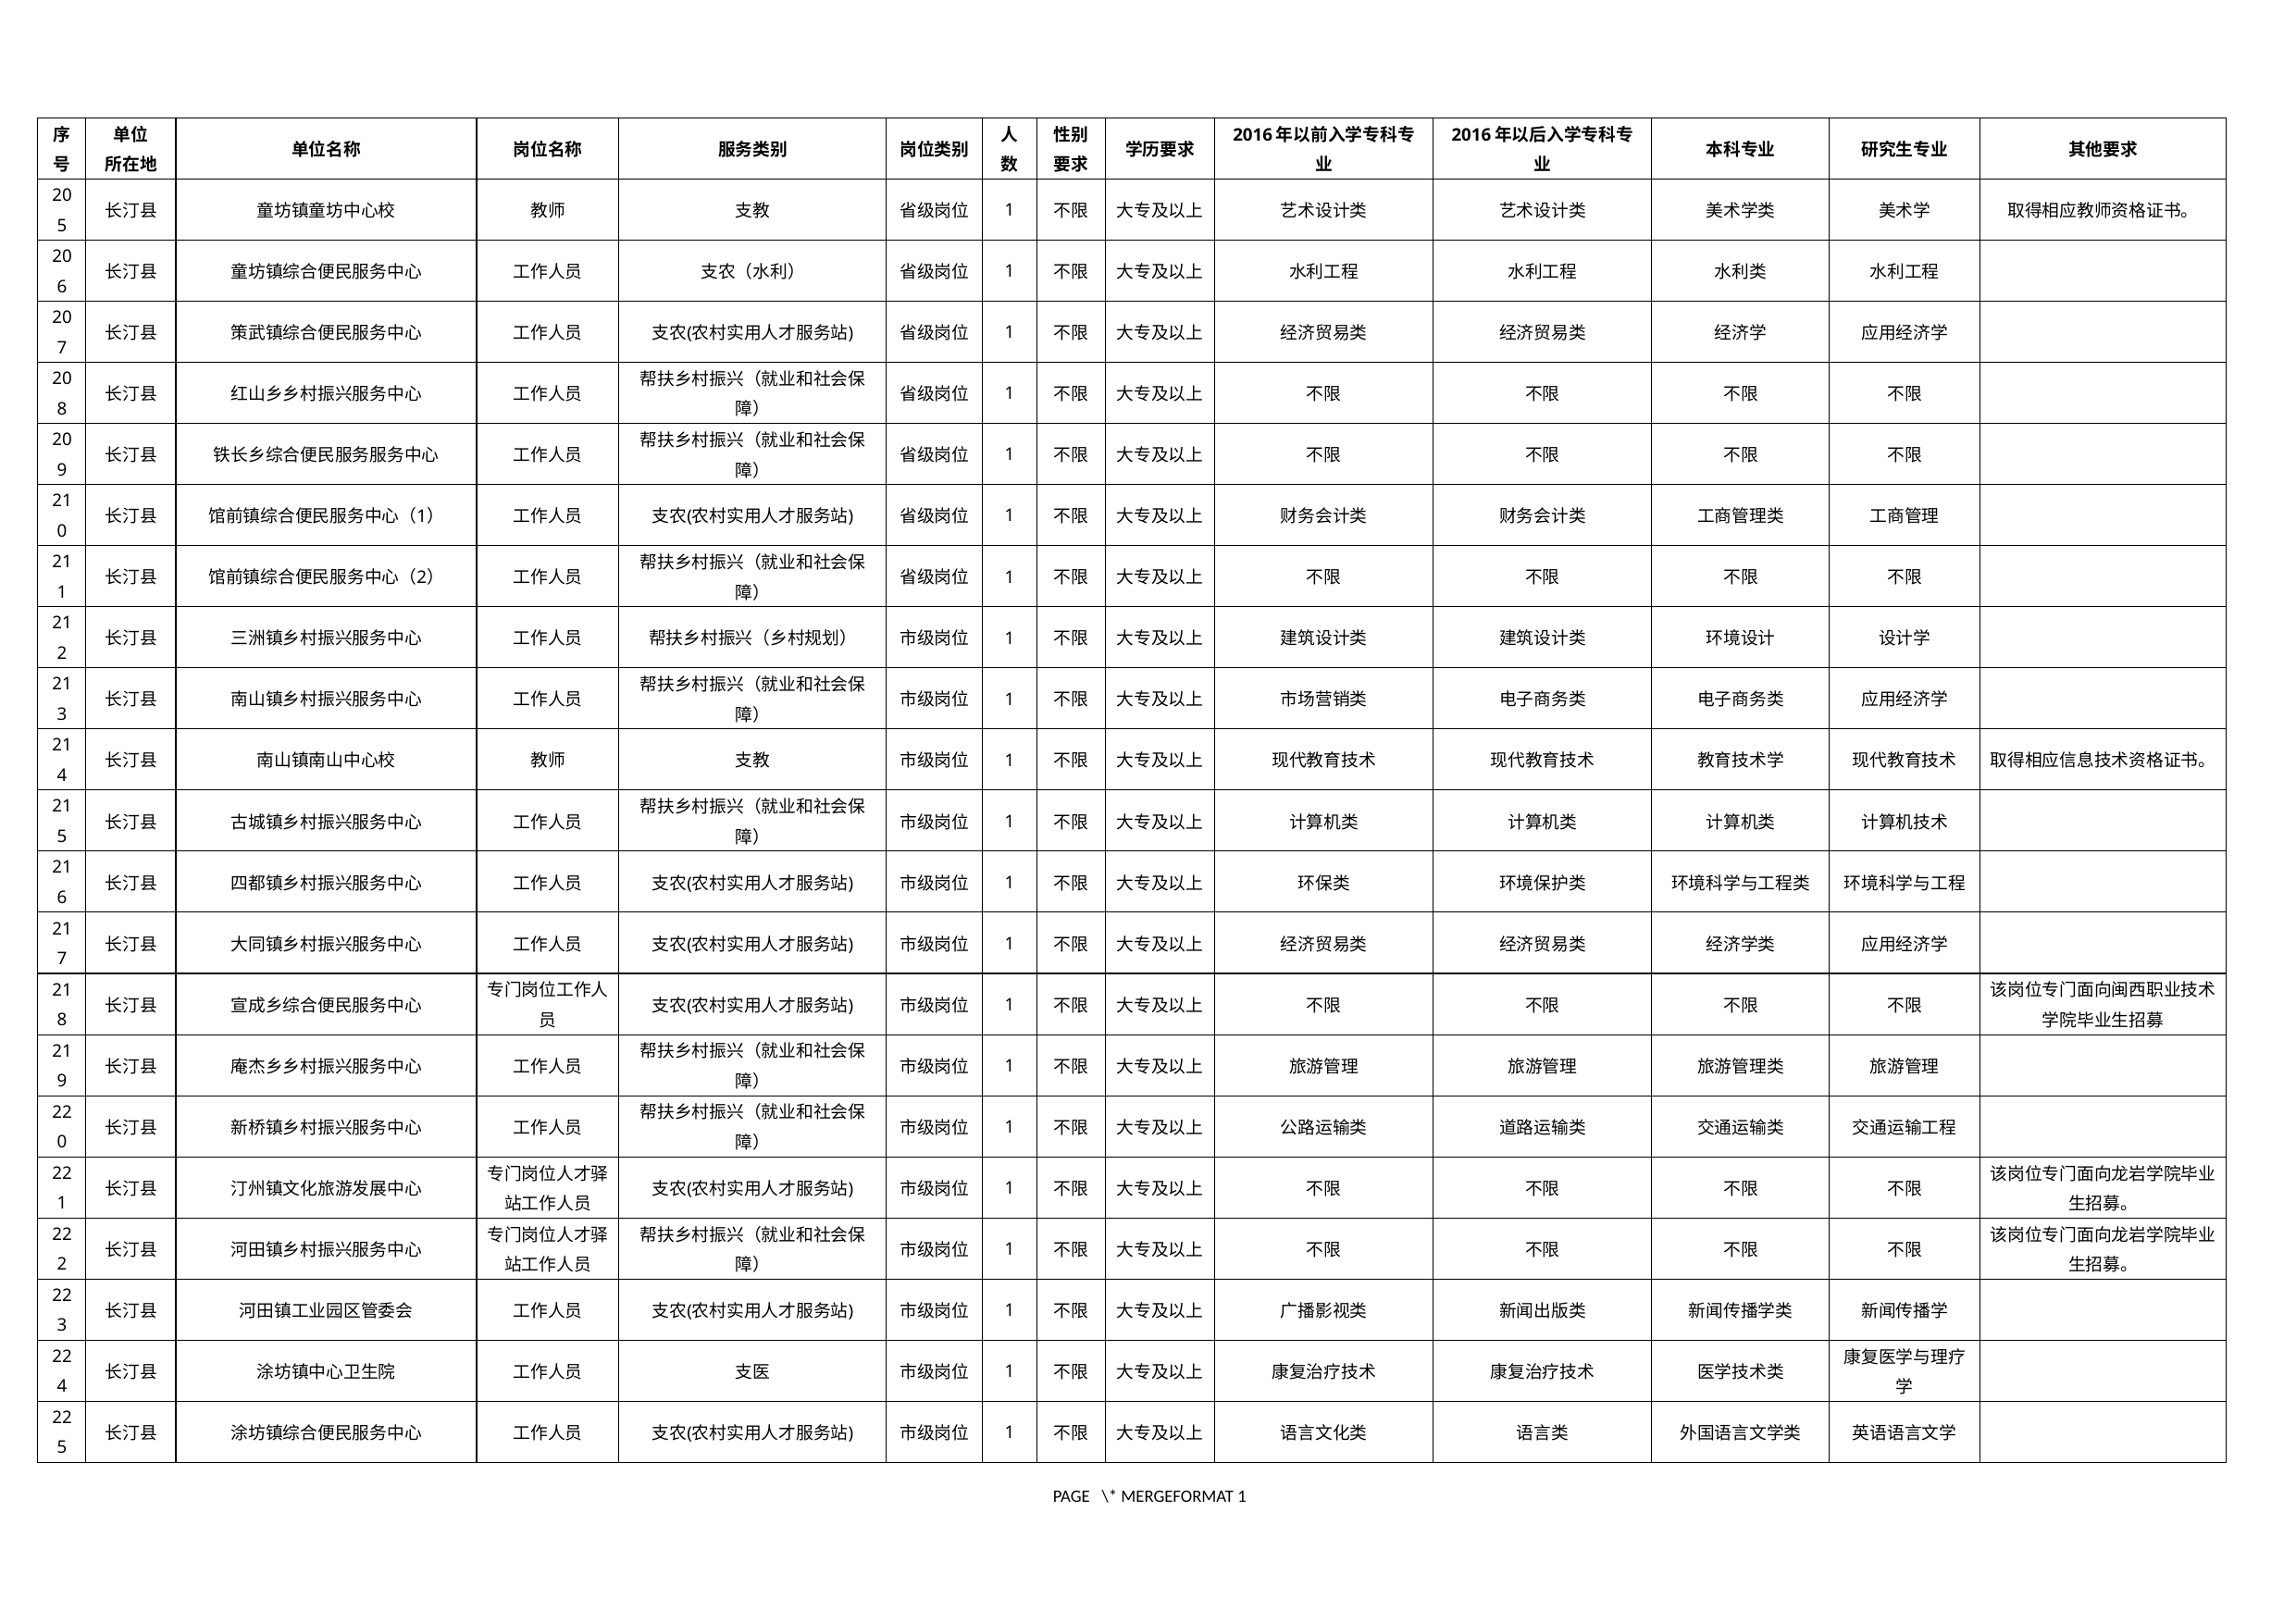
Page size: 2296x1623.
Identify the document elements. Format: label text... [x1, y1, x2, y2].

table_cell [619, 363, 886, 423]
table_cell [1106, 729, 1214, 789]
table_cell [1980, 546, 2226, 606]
table_header 服务类别 [619, 118, 886, 179]
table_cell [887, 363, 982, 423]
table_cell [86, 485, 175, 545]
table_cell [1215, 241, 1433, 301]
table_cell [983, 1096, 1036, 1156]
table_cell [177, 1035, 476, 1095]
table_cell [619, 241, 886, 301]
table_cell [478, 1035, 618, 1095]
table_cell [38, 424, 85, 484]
table_header 岗位名称 [478, 118, 618, 179]
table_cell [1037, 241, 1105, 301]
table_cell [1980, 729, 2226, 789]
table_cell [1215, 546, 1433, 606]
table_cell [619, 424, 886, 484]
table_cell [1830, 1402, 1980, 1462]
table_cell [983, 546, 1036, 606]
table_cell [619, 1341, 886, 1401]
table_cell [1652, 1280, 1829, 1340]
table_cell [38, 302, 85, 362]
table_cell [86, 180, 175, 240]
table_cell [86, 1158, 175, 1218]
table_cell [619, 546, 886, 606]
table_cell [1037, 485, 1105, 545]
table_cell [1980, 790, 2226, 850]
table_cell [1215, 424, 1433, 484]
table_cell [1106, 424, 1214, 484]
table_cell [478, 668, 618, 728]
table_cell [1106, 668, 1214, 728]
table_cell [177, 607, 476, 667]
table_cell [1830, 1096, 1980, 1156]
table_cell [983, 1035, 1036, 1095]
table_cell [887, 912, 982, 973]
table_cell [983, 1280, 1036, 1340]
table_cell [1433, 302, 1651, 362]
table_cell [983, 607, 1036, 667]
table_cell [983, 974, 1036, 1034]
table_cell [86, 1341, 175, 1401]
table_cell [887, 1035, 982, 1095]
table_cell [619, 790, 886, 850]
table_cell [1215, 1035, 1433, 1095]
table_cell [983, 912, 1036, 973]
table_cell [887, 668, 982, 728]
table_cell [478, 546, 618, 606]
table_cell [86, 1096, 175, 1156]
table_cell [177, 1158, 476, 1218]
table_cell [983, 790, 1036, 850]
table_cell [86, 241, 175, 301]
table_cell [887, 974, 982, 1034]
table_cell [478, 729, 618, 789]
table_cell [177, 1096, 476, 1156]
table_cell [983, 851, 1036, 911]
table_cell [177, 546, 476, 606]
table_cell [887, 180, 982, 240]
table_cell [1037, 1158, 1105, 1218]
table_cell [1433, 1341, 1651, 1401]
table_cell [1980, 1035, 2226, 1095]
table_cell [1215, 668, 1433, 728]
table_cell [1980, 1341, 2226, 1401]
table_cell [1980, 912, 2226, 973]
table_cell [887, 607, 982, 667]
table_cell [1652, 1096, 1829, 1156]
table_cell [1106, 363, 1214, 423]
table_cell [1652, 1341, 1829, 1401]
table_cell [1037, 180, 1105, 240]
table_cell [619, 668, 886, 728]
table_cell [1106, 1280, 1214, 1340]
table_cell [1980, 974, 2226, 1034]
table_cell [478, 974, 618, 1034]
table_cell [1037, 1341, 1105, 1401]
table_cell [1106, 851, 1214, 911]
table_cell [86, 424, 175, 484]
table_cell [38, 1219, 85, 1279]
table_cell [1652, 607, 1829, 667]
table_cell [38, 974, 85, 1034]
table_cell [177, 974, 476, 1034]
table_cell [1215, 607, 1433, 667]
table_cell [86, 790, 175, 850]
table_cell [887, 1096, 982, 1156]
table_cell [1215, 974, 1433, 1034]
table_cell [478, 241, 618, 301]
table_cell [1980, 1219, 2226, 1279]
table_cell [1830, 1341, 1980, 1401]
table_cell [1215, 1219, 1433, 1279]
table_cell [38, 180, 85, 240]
table_header 岗位类别 [887, 118, 982, 179]
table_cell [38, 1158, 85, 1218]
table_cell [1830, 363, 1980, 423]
table_header 单位 所在地 [86, 118, 175, 179]
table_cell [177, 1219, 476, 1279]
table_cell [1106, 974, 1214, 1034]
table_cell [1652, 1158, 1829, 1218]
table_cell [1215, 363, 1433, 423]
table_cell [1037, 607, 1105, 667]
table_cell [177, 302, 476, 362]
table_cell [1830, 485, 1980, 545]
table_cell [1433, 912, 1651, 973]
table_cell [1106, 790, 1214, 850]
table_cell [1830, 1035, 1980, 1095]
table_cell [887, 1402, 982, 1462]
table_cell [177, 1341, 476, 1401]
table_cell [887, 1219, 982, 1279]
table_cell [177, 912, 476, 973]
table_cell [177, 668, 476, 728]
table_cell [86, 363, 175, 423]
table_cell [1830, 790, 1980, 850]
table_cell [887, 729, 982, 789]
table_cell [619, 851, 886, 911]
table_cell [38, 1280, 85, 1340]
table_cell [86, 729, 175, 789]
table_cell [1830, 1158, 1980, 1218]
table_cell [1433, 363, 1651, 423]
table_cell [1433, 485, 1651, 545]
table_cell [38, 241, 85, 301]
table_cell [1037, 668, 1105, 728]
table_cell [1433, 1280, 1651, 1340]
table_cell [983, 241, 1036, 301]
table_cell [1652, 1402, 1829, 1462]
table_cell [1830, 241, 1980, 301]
table_header 性别要求 [1037, 118, 1105, 179]
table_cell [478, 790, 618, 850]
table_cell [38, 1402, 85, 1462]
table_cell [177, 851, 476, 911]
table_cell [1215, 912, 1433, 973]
table_header 本科专业 [1652, 118, 1829, 179]
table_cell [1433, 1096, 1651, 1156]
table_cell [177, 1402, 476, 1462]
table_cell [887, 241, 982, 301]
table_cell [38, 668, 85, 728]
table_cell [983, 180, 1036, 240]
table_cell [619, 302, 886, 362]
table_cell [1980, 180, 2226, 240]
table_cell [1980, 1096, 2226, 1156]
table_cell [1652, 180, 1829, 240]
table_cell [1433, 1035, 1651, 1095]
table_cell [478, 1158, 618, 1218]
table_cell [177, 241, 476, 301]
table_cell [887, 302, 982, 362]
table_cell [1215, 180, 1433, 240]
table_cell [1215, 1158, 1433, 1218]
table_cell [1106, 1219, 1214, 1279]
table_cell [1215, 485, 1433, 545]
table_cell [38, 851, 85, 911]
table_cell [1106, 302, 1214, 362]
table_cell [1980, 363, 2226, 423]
table_header 2016年以前入学专科专业 [1215, 118, 1433, 179]
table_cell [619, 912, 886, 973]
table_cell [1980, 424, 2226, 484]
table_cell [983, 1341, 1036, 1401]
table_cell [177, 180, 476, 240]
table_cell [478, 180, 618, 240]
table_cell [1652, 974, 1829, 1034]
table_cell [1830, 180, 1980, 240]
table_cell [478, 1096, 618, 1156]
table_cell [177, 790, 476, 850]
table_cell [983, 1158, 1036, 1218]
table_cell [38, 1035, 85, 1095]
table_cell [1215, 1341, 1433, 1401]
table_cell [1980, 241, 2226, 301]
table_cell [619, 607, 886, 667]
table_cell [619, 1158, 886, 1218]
table_header 2016年以后入学专科专业 [1433, 118, 1651, 179]
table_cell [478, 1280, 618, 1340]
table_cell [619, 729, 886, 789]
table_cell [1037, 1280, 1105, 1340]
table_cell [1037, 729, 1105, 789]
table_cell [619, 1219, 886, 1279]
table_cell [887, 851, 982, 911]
table_header 单位名称 [177, 118, 476, 179]
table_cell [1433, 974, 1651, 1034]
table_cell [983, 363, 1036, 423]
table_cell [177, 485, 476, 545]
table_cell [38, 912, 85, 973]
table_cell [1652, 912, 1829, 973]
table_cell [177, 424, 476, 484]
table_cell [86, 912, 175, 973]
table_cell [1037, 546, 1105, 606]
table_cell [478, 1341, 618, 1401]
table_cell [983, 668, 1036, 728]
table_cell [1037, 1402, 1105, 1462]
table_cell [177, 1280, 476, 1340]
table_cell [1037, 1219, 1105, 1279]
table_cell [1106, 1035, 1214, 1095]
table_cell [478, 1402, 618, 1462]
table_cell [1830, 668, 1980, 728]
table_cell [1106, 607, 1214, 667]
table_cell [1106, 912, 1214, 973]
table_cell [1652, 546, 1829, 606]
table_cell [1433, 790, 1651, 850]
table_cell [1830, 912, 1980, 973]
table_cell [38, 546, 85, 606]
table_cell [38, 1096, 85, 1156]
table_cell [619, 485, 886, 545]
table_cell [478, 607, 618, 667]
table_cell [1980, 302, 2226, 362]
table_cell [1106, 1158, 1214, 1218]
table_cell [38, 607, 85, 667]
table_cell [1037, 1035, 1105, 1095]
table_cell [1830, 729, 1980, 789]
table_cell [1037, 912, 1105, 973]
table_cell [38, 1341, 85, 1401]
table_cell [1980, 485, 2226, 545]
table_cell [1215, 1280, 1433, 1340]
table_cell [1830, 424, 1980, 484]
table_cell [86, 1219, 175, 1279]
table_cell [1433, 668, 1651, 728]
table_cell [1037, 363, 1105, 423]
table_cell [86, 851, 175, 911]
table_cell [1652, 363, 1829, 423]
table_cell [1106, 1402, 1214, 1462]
table_header 序号 [38, 118, 85, 179]
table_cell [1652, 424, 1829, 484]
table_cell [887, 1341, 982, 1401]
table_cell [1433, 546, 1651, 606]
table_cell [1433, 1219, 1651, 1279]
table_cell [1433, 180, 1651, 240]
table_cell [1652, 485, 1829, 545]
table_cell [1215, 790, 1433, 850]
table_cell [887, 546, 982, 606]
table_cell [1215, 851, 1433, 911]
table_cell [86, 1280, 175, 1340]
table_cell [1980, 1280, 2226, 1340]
table_header 研究生专业 [1830, 118, 1980, 179]
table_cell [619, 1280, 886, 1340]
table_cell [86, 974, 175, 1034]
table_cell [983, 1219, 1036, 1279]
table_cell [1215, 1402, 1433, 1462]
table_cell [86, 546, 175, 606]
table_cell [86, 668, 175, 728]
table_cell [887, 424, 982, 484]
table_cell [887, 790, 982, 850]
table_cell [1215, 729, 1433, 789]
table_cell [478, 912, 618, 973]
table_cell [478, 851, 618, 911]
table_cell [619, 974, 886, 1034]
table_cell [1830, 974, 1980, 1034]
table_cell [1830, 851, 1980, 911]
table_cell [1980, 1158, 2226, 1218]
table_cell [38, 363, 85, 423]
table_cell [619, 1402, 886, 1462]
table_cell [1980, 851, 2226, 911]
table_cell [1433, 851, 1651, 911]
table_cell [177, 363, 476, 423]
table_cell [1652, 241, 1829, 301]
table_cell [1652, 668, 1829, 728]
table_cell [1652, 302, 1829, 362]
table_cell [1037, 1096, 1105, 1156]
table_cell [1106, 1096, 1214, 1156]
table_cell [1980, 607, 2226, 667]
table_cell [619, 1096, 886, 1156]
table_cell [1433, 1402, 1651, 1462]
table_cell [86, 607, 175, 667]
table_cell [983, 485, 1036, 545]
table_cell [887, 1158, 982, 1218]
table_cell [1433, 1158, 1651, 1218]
table_header 其他要求 [1980, 118, 2226, 179]
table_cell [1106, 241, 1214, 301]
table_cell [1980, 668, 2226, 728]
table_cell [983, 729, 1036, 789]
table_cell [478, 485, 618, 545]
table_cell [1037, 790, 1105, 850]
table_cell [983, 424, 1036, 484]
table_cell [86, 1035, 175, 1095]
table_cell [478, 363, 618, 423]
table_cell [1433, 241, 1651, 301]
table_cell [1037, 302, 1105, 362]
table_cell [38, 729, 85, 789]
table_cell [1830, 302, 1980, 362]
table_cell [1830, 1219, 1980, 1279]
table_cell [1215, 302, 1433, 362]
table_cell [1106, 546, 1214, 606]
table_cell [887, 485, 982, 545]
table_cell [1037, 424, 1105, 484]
table_header 人数 [983, 118, 1036, 179]
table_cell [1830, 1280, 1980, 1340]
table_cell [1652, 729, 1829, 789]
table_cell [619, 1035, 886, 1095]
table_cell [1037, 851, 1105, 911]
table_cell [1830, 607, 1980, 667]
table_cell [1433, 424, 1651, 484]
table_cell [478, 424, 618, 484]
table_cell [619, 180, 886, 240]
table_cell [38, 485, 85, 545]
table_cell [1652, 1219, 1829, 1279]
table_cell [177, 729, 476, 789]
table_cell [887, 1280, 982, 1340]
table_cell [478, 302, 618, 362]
table_header 学历要求 [1106, 118, 1214, 179]
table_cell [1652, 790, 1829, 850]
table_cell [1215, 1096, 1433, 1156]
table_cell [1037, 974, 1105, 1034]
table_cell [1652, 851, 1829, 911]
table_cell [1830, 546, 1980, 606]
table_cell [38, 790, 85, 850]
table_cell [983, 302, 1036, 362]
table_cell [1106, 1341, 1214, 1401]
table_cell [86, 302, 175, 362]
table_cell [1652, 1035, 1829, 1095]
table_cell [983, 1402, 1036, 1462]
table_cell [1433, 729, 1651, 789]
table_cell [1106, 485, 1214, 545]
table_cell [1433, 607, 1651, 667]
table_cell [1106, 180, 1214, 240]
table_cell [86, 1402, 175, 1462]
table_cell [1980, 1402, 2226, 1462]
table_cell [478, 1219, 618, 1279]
